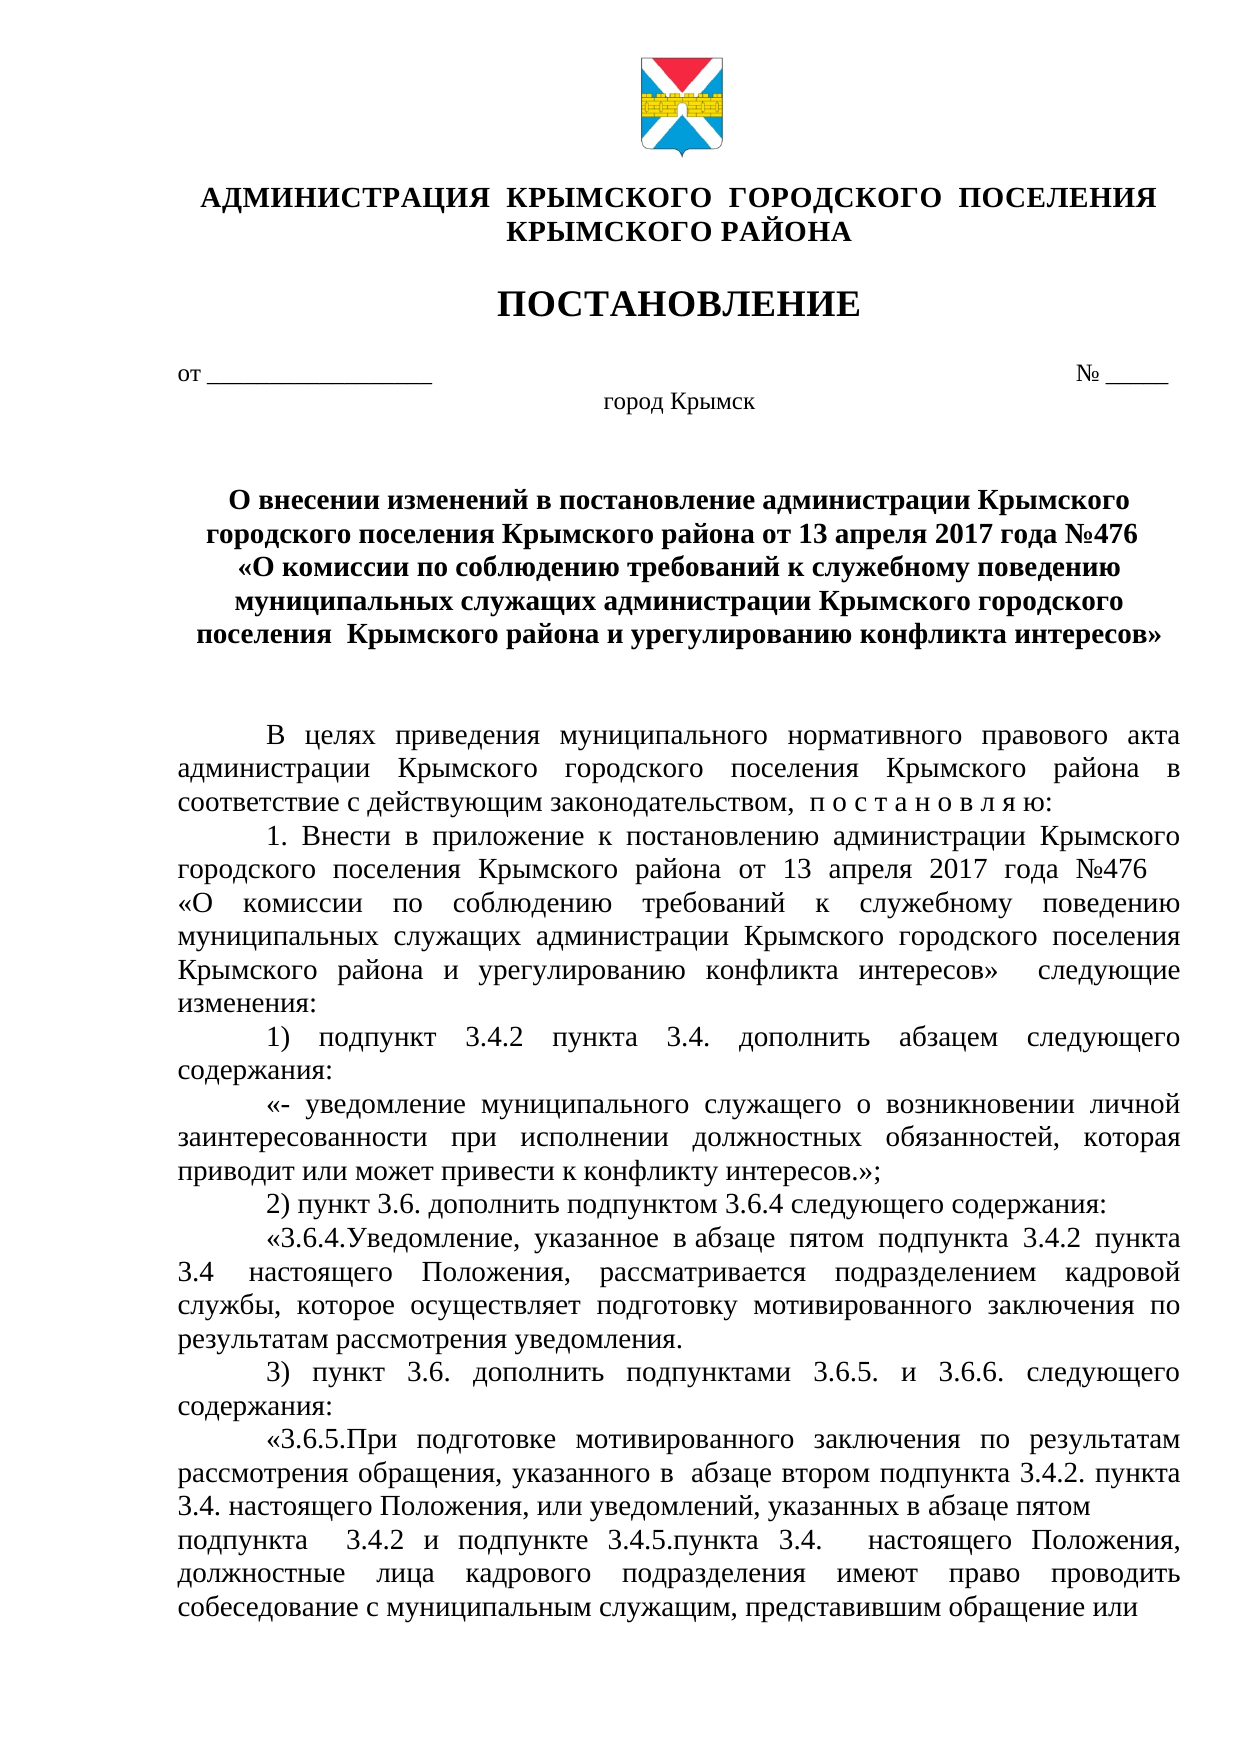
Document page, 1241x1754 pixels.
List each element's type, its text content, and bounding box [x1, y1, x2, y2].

text КРЫМСКОГО РАЙОНА [177, 214, 1181, 247]
picture [607, 57, 755, 180]
text ПОСТАНОВЛЕНИЕ [177, 281, 1181, 324]
text подпункта 3.4.2 и подпункте 3.4.5.пункта 3.4. настоящего Положения, должностные лица кадрового подразделения имеют право проводить собеседование с муниципальным служащим, представившим обращение или [177, 1522, 1181, 1623]
text от __________________ № _____ [177, 358, 1181, 386]
text АДМИНИСТРАЦИЯ КРЫМСКОГО ГОРОДСКОГО ПОСЕЛЕНИЯ [177, 180, 1181, 214]
text «3.6.4.Уведомление, указанное в абзаце пятом подпункта 3.4.2 пункта 3.4 настоящего Положения, рассматривается подразделением кадровой службы, которое осуществляет подготовку мотивированного заключения по результатам рассмотрения уведомления. [177, 1220, 1181, 1354]
text 2) пункт 3.6. дополнить подпунктом 3.6.4 следующего содержания: [177, 1187, 1181, 1220]
text 3) пункт 3.6. дополнить подпунктами 3.6.5. и 3.6.6. следующего содержания: [177, 1354, 1181, 1421]
text город Крымск [177, 386, 1181, 415]
text 1. Внести в приложение к постановлению администрации Крымского городского поселения Крымского района от 13 апреля 2017 года №476 «О комиссии по соблюдению требований к служебному поведению муниципальных служащих администрации Крымского городского поселения Крымского района и урегулированию конфликта интересов» следующие изменения: [177, 818, 1181, 1019]
text 1) подпункт 3.4.2 пункта 3.4. дополнить абзацем следующего содержания: [177, 1019, 1181, 1086]
text «3.6.5.При подготовке мотивированного заключения по результатам рассмотрения обращения, указанного в абзаце втором подпункта 3.4.2. пункта 3.4. настоящего Положения, или уведомлений, указанных в абзаце пятом [177, 1421, 1181, 1522]
text В целях приведения муниципального нормативного правового акта администрации Крымского городского поселения Крымского района в соответствие с действующим законодательством, п о с т а н о в л я ю: [177, 717, 1181, 818]
text «- уведомление муниципального служащего о возникновении личной заинтересованности при исполнении должностных обязанностей, которая приводит или может привести к конфликту интересов.»; [177, 1086, 1181, 1187]
text О внесении изменений в постановление администрации Крымского городского поселения Крымского района от 13 апреля 2017 года №476 «О комиссии по соблюдению требований к служебному поведению муниципальных служащих администрации Крымского городского поселения Крымского района и урегулированию конфликта интересов» [177, 482, 1181, 650]
